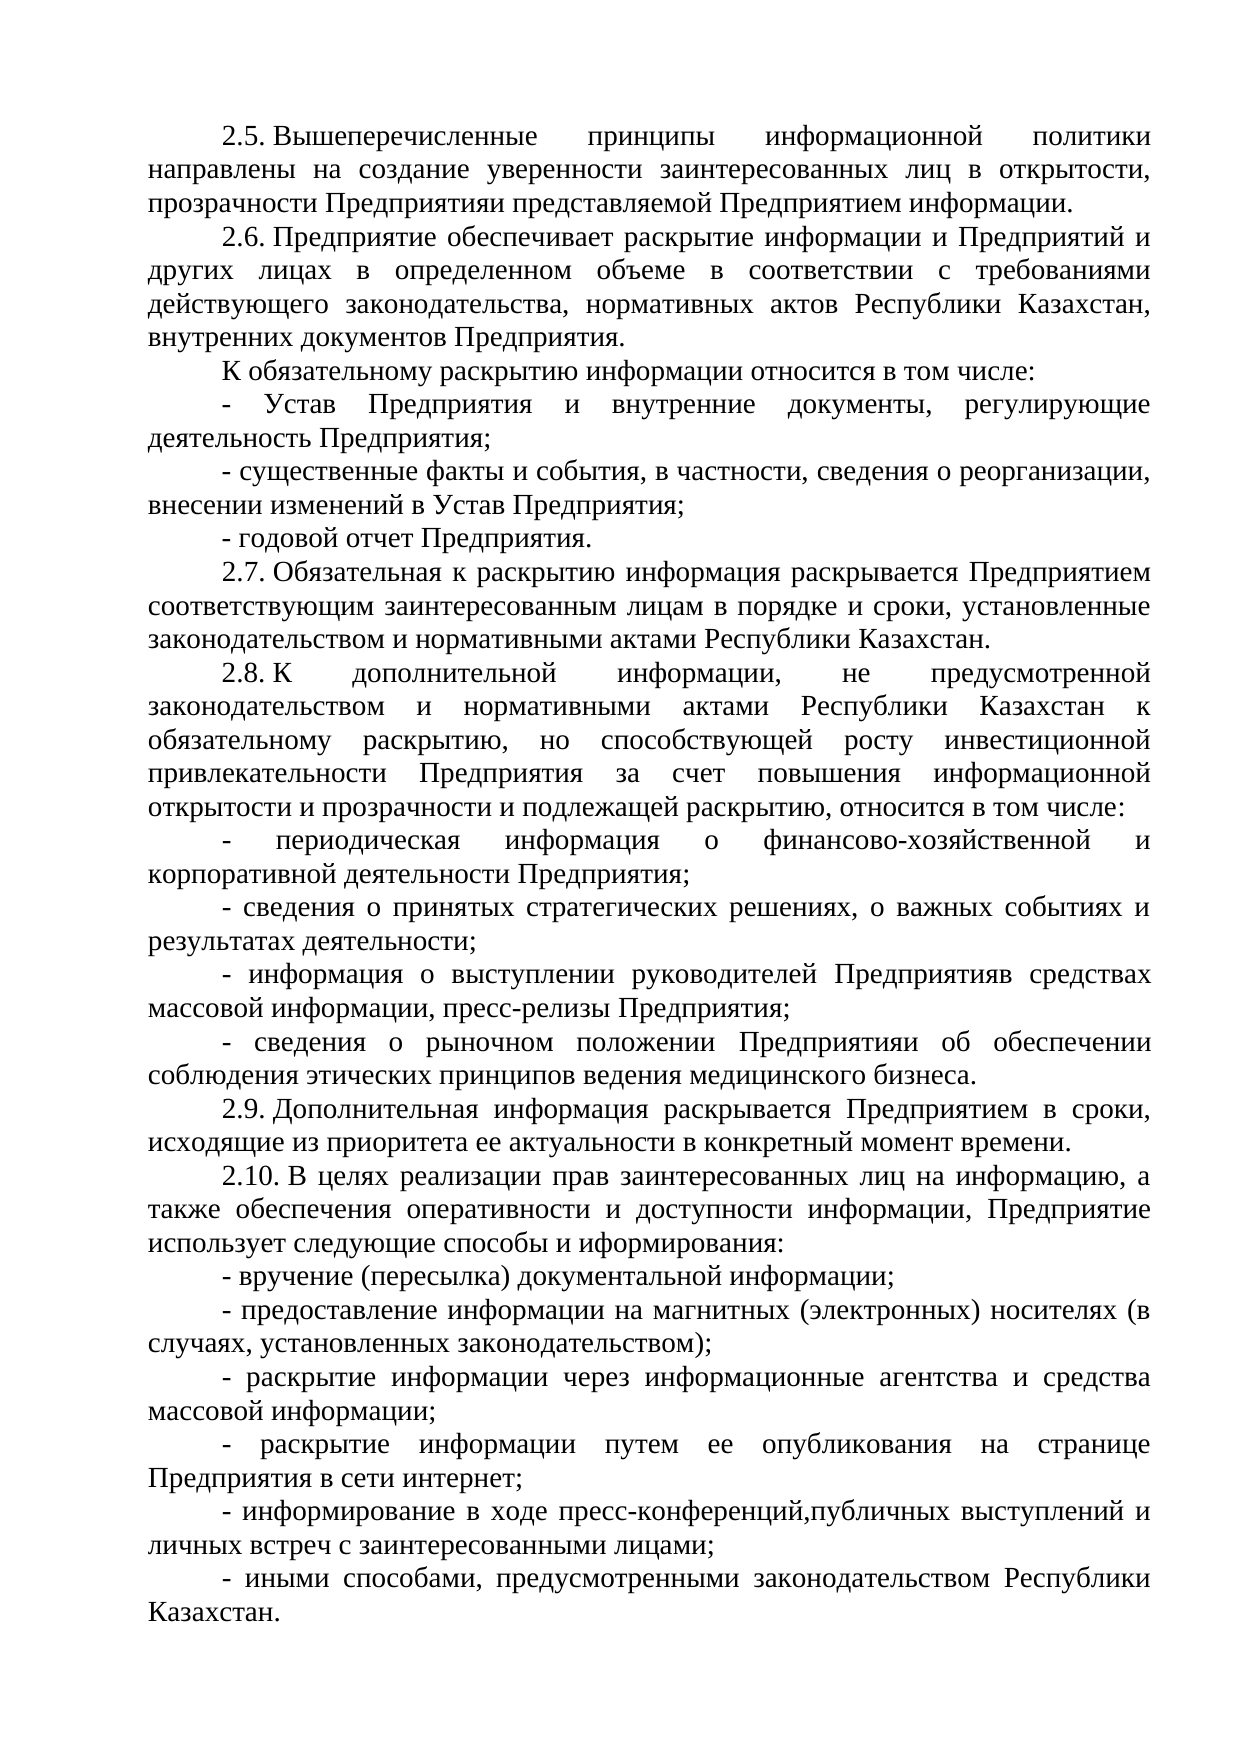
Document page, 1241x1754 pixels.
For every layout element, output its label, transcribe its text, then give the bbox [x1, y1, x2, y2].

list Обязательная к раскрытию информация раскрывается Предприятием соответствующим заинтересованным лицам в порядке и сроки, установленные законодательством и нормативными актами Республики Казахстан. [148, 554, 1152, 655]
text - информация о выступлении руководителей Предприятияв средствах массовой информации, пресс-релизы Предприятия; [148, 957, 1152, 1024]
text - годовой отчет Предприятия. [148, 521, 1152, 554]
text - раскрытие информации путем ее опубликования на странице Предприятия в сети интернет; [148, 1426, 1152, 1493]
text - информирование в ходе пресс-конференций,публичных выступлений и личных встреч с заинтересованными лицами; [148, 1493, 1152, 1560]
text - периодическая информация о финансово-хозяйственной и корпоративной деятельности Предприятия; [148, 822, 1152, 889]
text - раскрытие информации через информационные агентства и средства массовой информации; [148, 1359, 1152, 1426]
list Дополнительная информация раскрывается Предприятием в сроки, исходящие из приоритета ее актуальности в конкретный момент времени. [148, 1091, 1152, 1158]
text - предоставление информации на магнитных (электронных) носителях (в случаях, установленных законодательством); [148, 1292, 1152, 1359]
list Предприятие обеспечивает раскрытие информации и Предприятий и других лицах в определенном объеме в соответствии с требованиями действующего законодательства, нормативных актов Республики Казахстан, внутренних документов Предприятия. [148, 219, 1152, 353]
text - существенные факты и события, в частности, сведения о реорганизации, внесении изменений в Устав Предприятия; [148, 453, 1152, 521]
text - иными способами, предусмотренными законодательством Республики Казахстан. [148, 1560, 1152, 1627]
list Вышеперечисленные принципы информационной политики направлены на создание уверенности заинтересованных лиц в открытости, прозрачности Предприятияи представляемой Предприятием информации. [148, 118, 1152, 219]
text К обязательному раскрытию информации относится в том числе: [148, 353, 1152, 386]
list В целях реализации прав заинтересованных лиц на информацию, а также обеспечения оперативности и доступности информации, Предприятие использует следующие способы и иформирования: [148, 1158, 1152, 1258]
text - вручение (пересылка) документальной информации; [148, 1258, 1152, 1292]
text - сведения о принятых стратегических решениях, о важных событиях и результатах деятельности; [148, 889, 1152, 957]
text - Устав Предприятия и внутренние документы, регулирующие деятельность Предприятия; [148, 386, 1152, 453]
list К дополнительной информации, не предусмотренной законодательством и нормативными актами Республики Казахстан к обязательному раскрытию, но способствующей росту инвестиционной привлекательности Предприятия за счет повышения информационной открытости и прозрачности и подлежащей раскрытию, относится в том числе: [148, 655, 1152, 822]
text - сведения о рыночном положении Предприятияи об обеспечении соблюдения этических принципов ведения медицинского бизнеса. [148, 1024, 1152, 1091]
